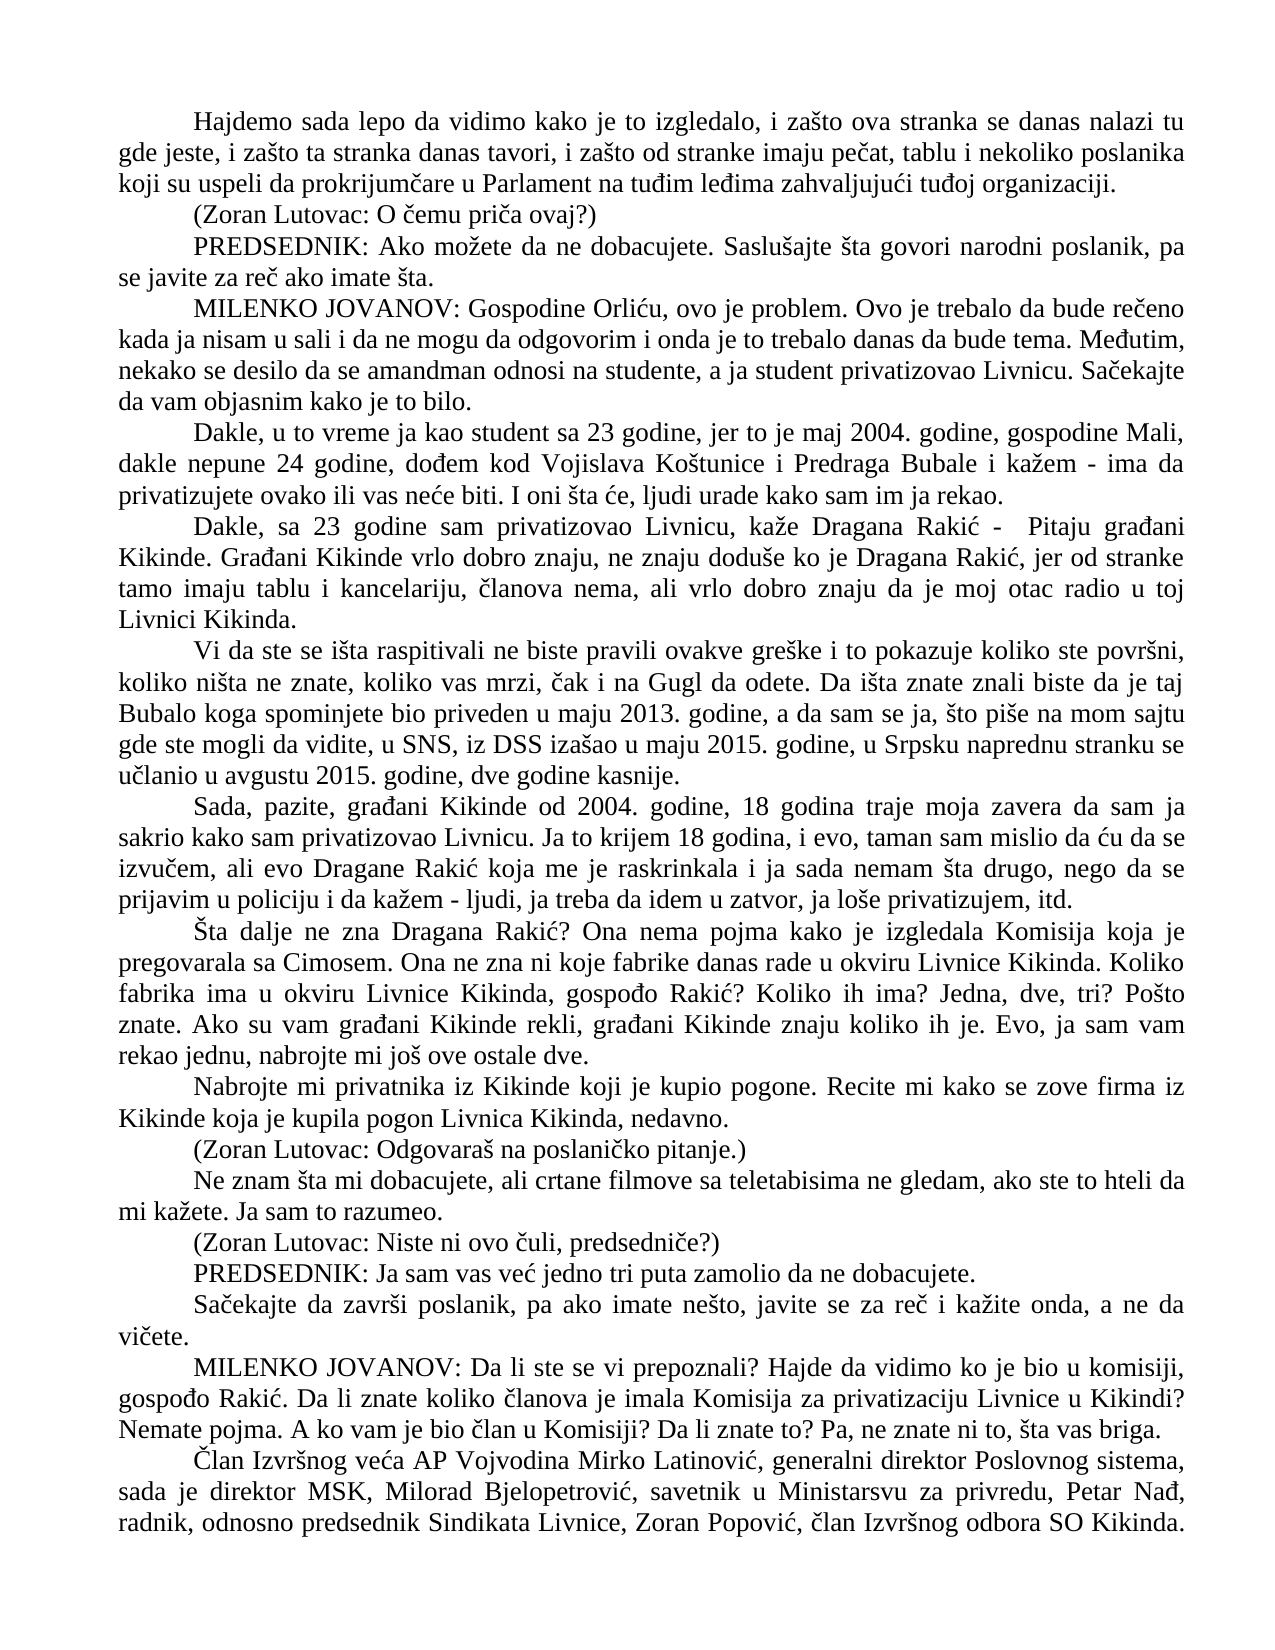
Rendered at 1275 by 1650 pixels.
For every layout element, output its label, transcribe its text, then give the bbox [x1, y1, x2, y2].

text Hajdemo sada lepo da vidimo kako je to izgledalo, i zašto ova stranka se danas nalazi tu gde jeste, i zašto ta stranka danas tavori, i zašto od stranke imaju pečat, tablu i nekoliko poslanika koji su uspeli da prokrijumčare u Parlament na tuđim leđima zahvaljujući tuđoj organizaciji. [118, 105, 1186, 198]
text (Zoran Lutovac: O čemu priča ovaj?) [118, 198, 1186, 229]
text Sačekajte da završi poslanik, pa ako imate nešto, javite se za reč i kažite onda, a ne da vičete. [118, 1288, 1186, 1351]
text Šta dalje ne zna Dragana Rakić? Ona nema pojma kako je izgledala Komisija koja je pregovarala sa Cimosem. Ona ne zna ni koje fabrike danas rade u okviru Livnice Kikinda. Koliko fabrika ima u okviru Livnice Kikinda, gospođo Rakić? Koliko ih ima? Jedna, dve, tri? Pošto znate. Ako su vam građani Kikinde rekli, građani Kikinde znaju koliko ih je. Evo, ja sam vam rekao jednu, nabrojte mi još ove ostale dve. [118, 915, 1186, 1071]
text Sada, pazite, građani Kikinde od 2004. godine, 18 godina traje moja zavera da sam ja sakrio kako sam privatizovao Livnicu. Ja to krijem 18 godina, i evo, taman sam mislio da ću da se izvučem, ali evo Dragane Rakić koja me je raskrinkala i ja sada nemam šta drugo, nego da se prijavim u policiju i da kažem - ljudi, ja treba da idem u zatvor, ja loše privatizujem, itd. [118, 790, 1186, 915]
text PREDSEDNIK: Ja sam vas već jedno tri puta zamolio da ne dobacujete. [118, 1257, 1186, 1288]
text Dakle, u to vreme ja kao student sa 23 godine, jer to je maj 2004. godine, gospodine Mali, dakle nepune 24 godine, dođem kod Vojislava Koštunice i Predraga Bubale i kažem - ima da privatizujete ovako ili vas neće biti. I oni šta će, ljudi urade kako sam im ja rekao. [118, 416, 1186, 510]
text (Zoran Lutovac: Odgovaraš na poslaničko pitanje.) [118, 1133, 1186, 1164]
text Vi da ste se išta raspitivali ne biste pravili ovakve greške i to pokazuje koliko ste površni, koliko ništa ne znate, koliko vas mrzi, čak i na Gugl da odete. Da išta znate znali biste da je taj Bubalo koga spominjete bio priveden u maju 2013. godine, a da sam se ja, što piše na mom sajtu gde ste mogli da vidite, u SNS, iz DSS izašao u maju 2015. godine, u Srpsku naprednu stranku se učlanio u avgustu 2015. godine, dve godine kasnije. [118, 634, 1186, 790]
text Ne znam šta mi dobacujete, ali crtane filmove sa teletabisima ne gledam, ako ste to hteli da mi kažete. Ja sam to razumeo. [118, 1164, 1186, 1226]
text (Zoran Lutovac: Niste ni ovo čuli, predsedniče?) [118, 1226, 1186, 1257]
text MILENKO JOVANOV: Da li ste se vi prepoznali? Hajde da vidimo ko je bio u komisiji, gospođo Rakić. Da li znate koliko članova je imala Komisija za privatizaciju Livnice u Kikindi? Nemate pojma. A ko vam je bio član u Komisiji? Da li znate to? Pa, ne znate ni to, šta vas briga. [118, 1351, 1186, 1444]
text Dakle, sa 23 godine sam privatizovao Livnicu, kaže Dragana Rakić - Pitaju građani Kikinde. Građani Kikinde vrlo dobro znaju, ne znaju doduše ko je Dragana Rakić, jer od stranke tamo imaju tablu i kancelariju, članova nema, ali vrlo dobro znaju da je moj otac radio u toj Livnici Kikinda. [118, 510, 1186, 634]
text Nabrojte mi privatnika iz Kikinde koji je kupio pogone. Recite mi kako se zove firma iz Kikinde koja je kupila pogon Livnica Kikinda, nedavno. [118, 1071, 1186, 1133]
text MILENKO JOVANOV: Gospodine Orliću, ovo je problem. Ovo je trebalo da bude rečeno kada ja nisam u sali i da ne mogu da odgovorim i onda je to trebalo danas da bude tema. Međutim, nekako se desilo da se amandman odnosi na studente, a ja student privatizovao Livnicu. Sačekajte da vam objasnim kako je to bilo. [118, 292, 1186, 416]
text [118, 1444, 1186, 1538]
text PREDSEDNIK: Ako možete da ne dobacujete. Saslušajte šta govori narodni poslanik, pa se javite za reč ako imate šta. [118, 229, 1186, 292]
